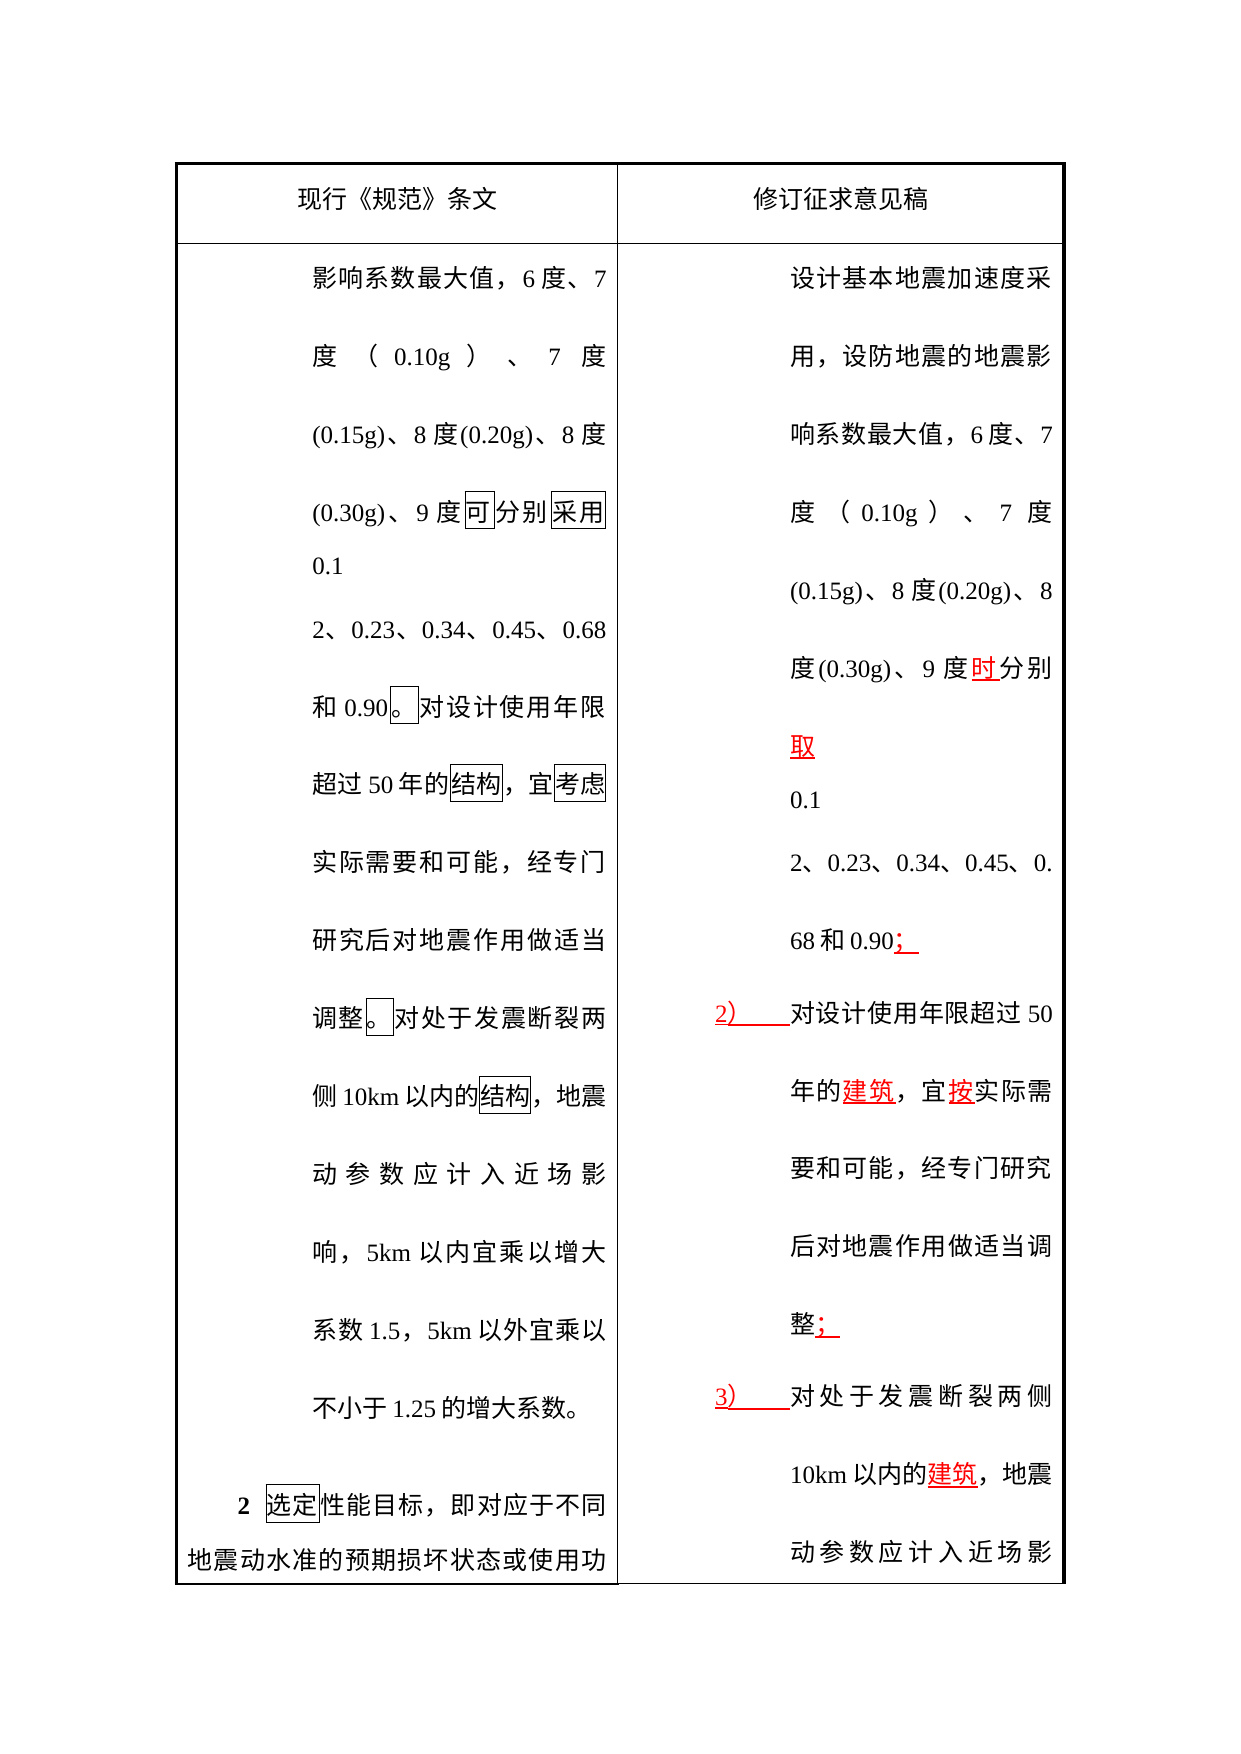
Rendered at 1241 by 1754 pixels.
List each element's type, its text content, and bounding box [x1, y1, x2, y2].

table_header 现行《规范》条文 [178, 165, 617, 243]
table_header 修订征求意见稿 [618, 165, 1062, 243]
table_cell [618, 244, 1062, 1583]
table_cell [178, 244, 617, 1583]
